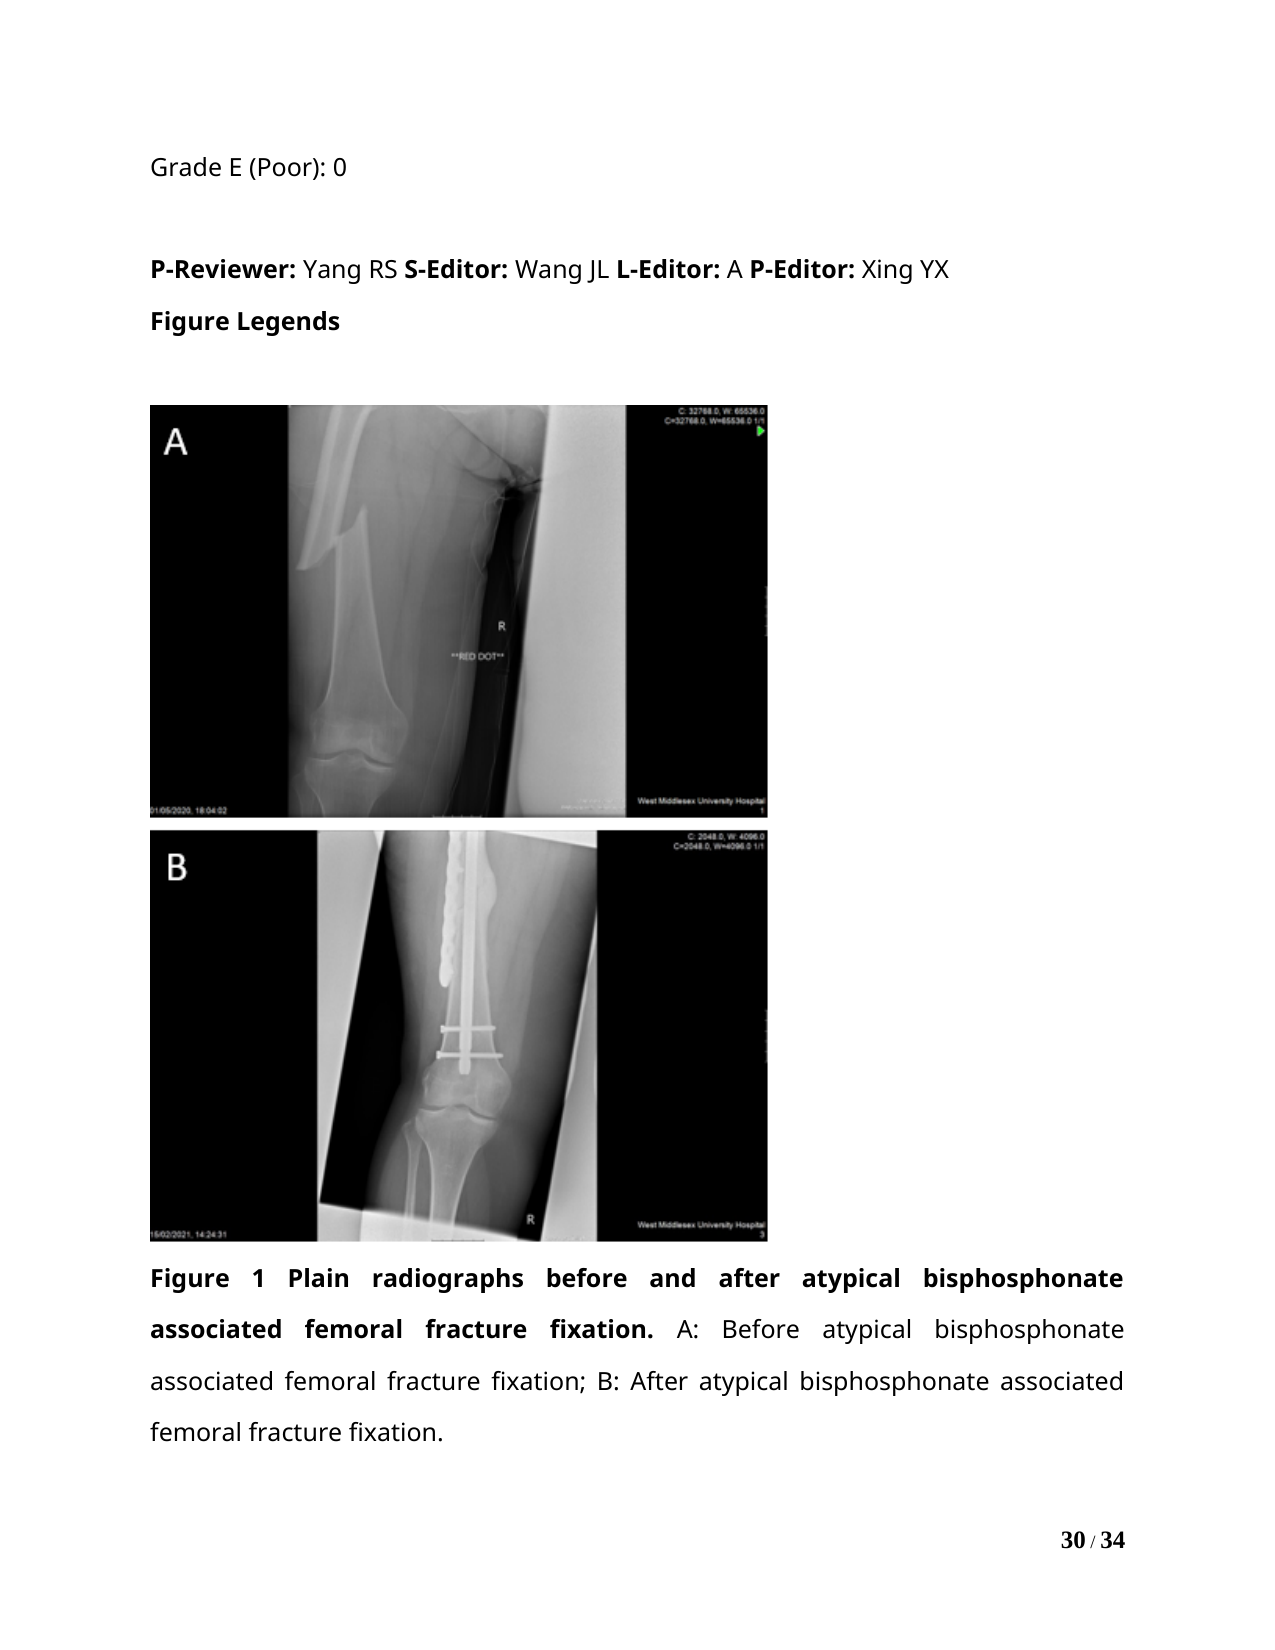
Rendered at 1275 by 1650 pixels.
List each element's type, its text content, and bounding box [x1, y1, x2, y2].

text P-Reviewer: Yang RS S-Editor: Wang JL L-Editor: A P-Editor: Xing YX [150, 252, 1125, 286]
picture [150, 405, 771, 1245]
text Figure 1 Plain radiographs before and after atypical bisphosphonate associated femoral fracture fixation. A: Before atypical bisphosphonate associated femoral fracture fixation; B: After atypical bisphosphonate associated femoral fracture fixation. [150, 1261, 1125, 1448]
text Figure Legends [150, 303, 1125, 337]
text Grade E (Poor): 0 [150, 150, 1125, 184]
